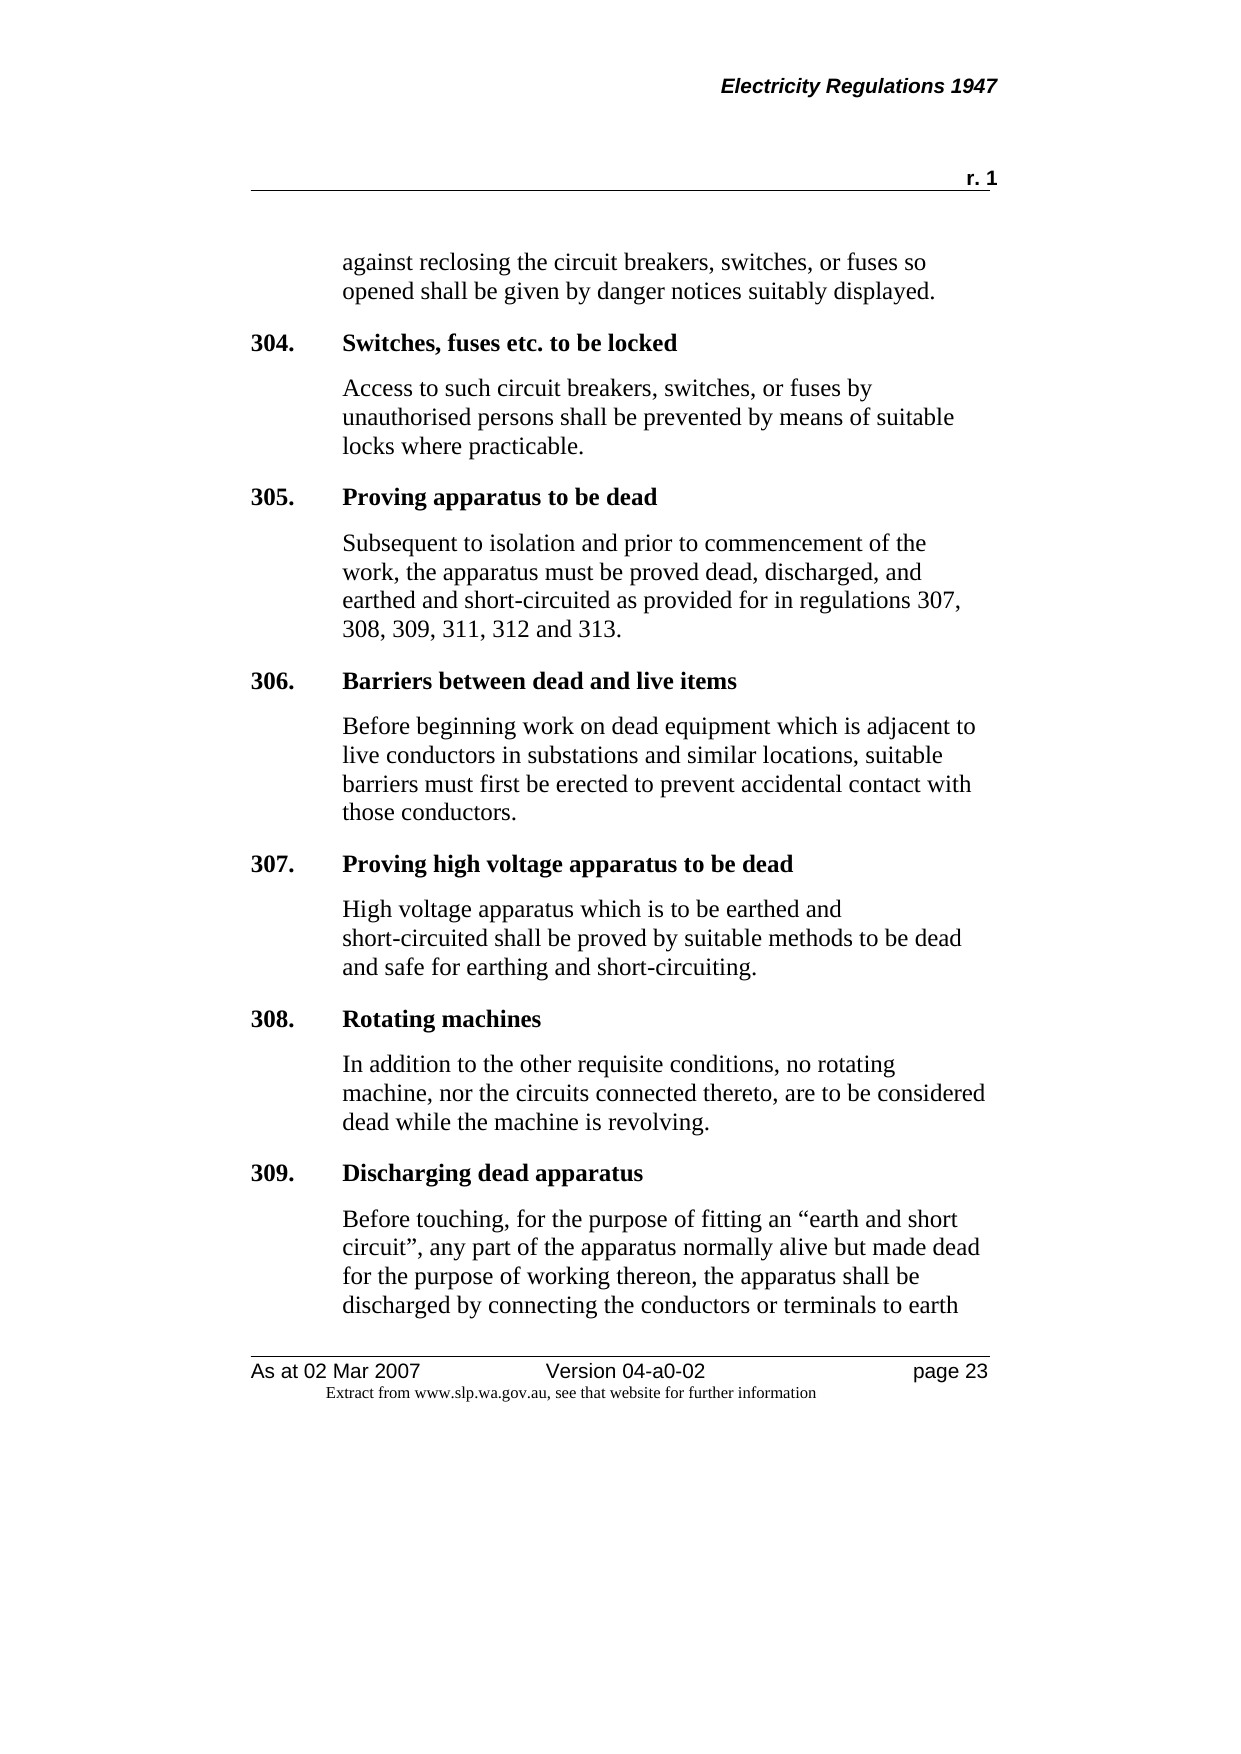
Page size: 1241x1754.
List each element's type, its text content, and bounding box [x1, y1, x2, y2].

text Access to such circuit breakers, switches, or fuses by unauthorised persons shall be prevented by means of suitable locks where practicable. [251, 373, 990, 459]
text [251, 1204, 990, 1319]
subtitle 308. Rotating machines [251, 1004, 990, 1032]
text Subsequent to isolation and prior to commencement of the work, the apparatus must be proved dead, discharged, and earthed and short-circuited as provided for in regulations 307, 308, 309, 311, 312 and 313. [251, 528, 990, 643]
subtitle 307. Proving high voltage apparatus to be dead [251, 849, 990, 878]
text In addition to the other requisite conditions, no rotating machine, nor the circuits connected thereto, are to be considered dead while the machine is revolving. [251, 1049, 990, 1135]
subtitle 304. Switches, fuses etc. to be locked [251, 328, 990, 357]
text Before beginning work on dead equipment which is adjacent to live conductors in substations and similar locations, suitable barriers must first be erected to prevent accidental contact with those conductors. [251, 711, 990, 826]
subtitle 309. Discharging dead apparatus [251, 1158, 990, 1187]
text High voltage apparatus which is to be earthed and short-circuited shall be proved by suitable methods to be dead and safe for earthing and short-circuiting. [251, 894, 990, 981]
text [251, 247, 990, 305]
subtitle 306. Barriers between dead and live items [251, 666, 990, 694]
subtitle 305. Proving apparatus to be dead [251, 482, 990, 511]
